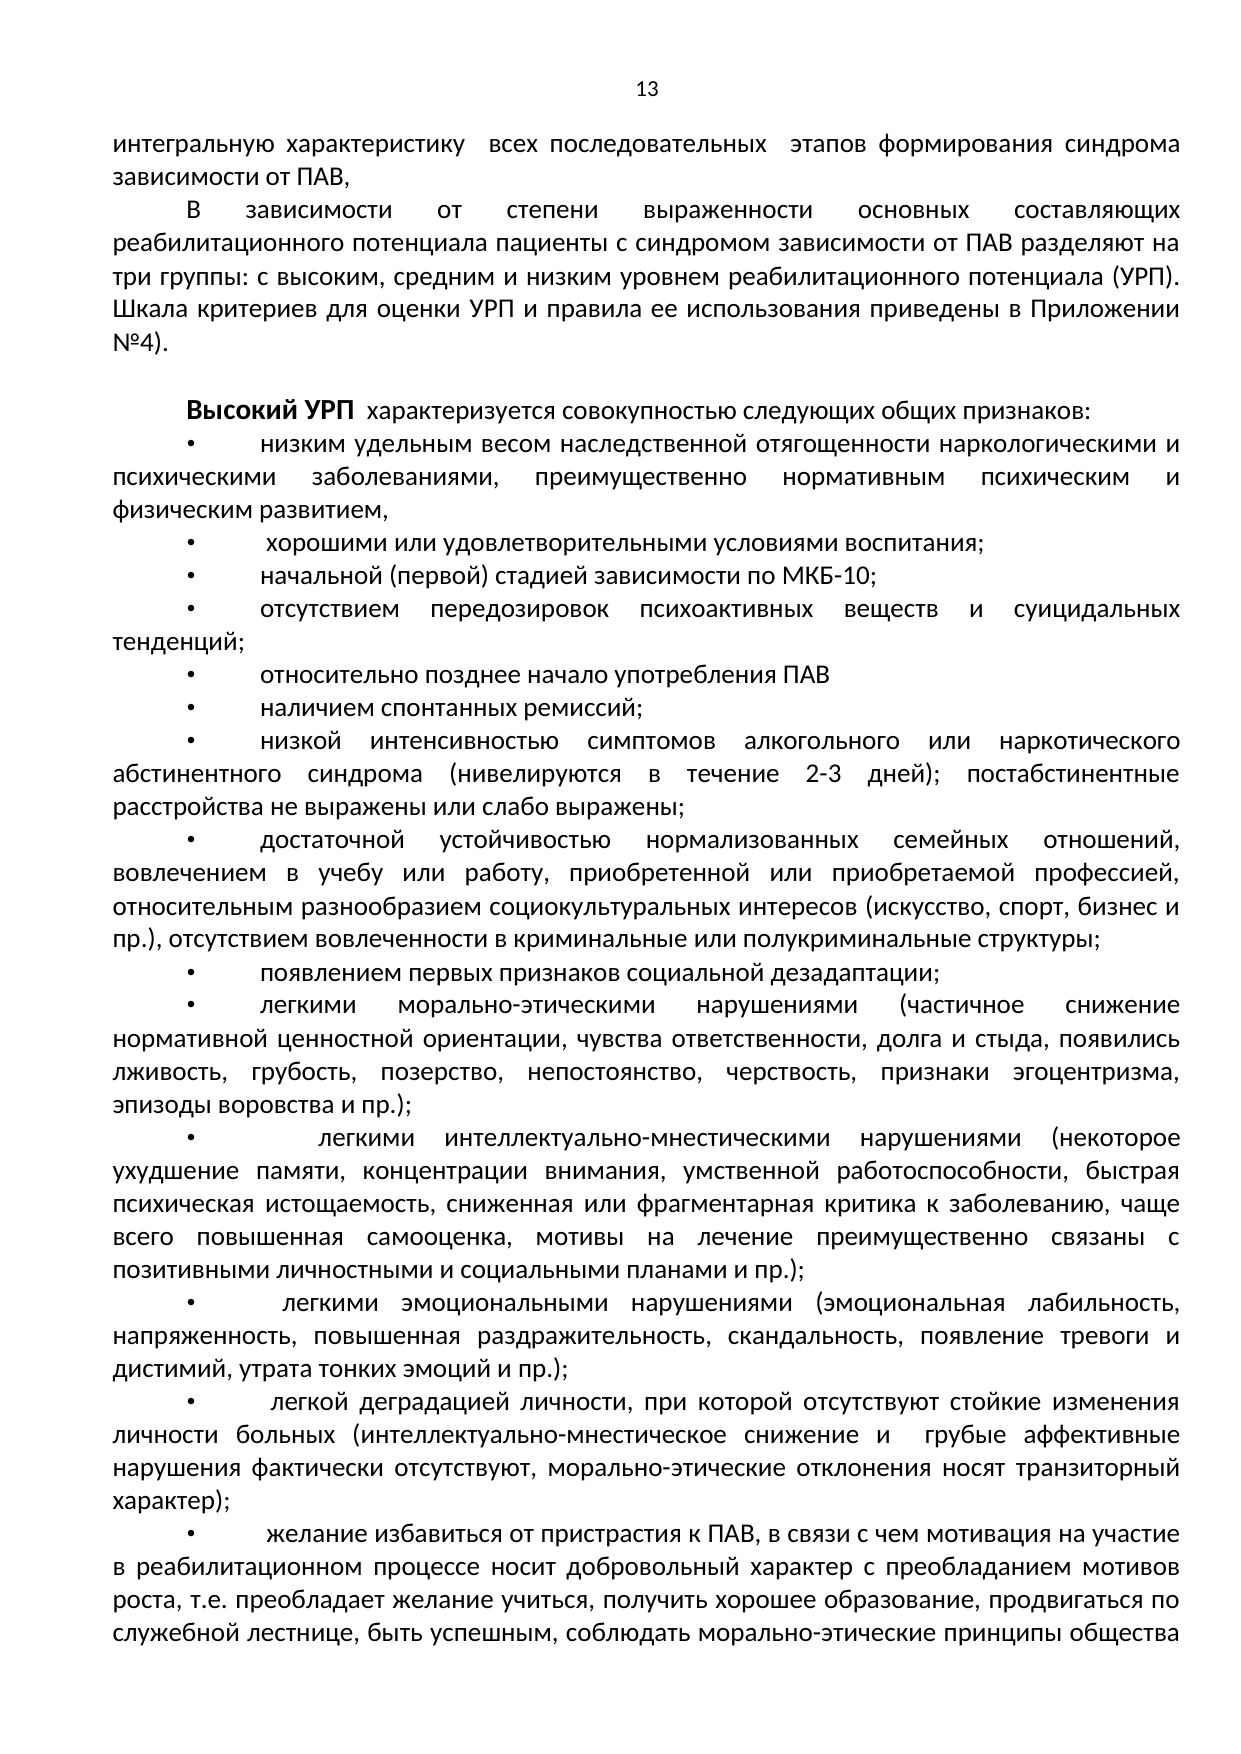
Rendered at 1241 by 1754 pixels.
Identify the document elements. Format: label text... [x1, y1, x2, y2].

list легкими интеллектуально-мнестическими нарушениями (некоторое ухудшение памяти, концентрации внимания, умственной работоспособности, быстрая психическая истощаемость, сниженная или фрагментарная критика к заболеванию, чаще всего повышенная самооценка, мотивы на лечение преимущественно связаны с позитивными личностными и социальными планами и пр.); [112, 1120, 1181, 1285]
list низкой интенсивностью симптомов алкогольного или наркотического абстинентного синдрома (нивелируются в течение 2-3 дней); постабстинентные расстройства не выражены или слабо выражены; [112, 723, 1181, 823]
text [112, 127, 1181, 193]
list легкими эмоциональными нарушениями (эмоциональная лабильность, напряженность, повышенная раздражительность, скандальность, появление тревоги и дистимий, утрата тонких эмоций и пр.); [112, 1285, 1181, 1384]
text В зависимости от степени выраженности основных составляющих реабилитационного потенциала пациенты с синдромом зависимости от ПАВ разделяют на три группы: с высоким, средним и низким уровнем реабилитационного потенциала (УРП). Шкала критериев для оценки УРП и правила ее использования приведены в Приложении №4). [112, 193, 1181, 358]
list относительно позднее начало употребления ПАВ [112, 657, 1181, 691]
list легкими морально-этическими нарушениями (частичное снижение нормативной ценностной ориентации, чувства ответственности, долга и стыда, появились лживость, грубость, позерство, непостоянство, черствость, признаки эгоцентризма, эпизоды воровства и пр.); [112, 988, 1181, 1120]
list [112, 1516, 1181, 1648]
list хорошими или удовлетворительными условиями воспитания; [112, 525, 1181, 558]
list начальной (первой) стадией зависимости по МКБ-10; [112, 558, 1181, 591]
list низким удельным весом наследственной отягощенности наркологическими и психическими заболеваниями, преимущественно нормативным психическим и физическим развитием, [112, 426, 1181, 525]
list появлением первых признаков социальной дезадаптации; [112, 955, 1181, 988]
list легкой деградацией личности, при которой отсутствуют стойкие изменения личности больных (интеллектуально-мнестическое снижение и грубые аффективные нарушения фактически отсутствуют, морально-этические отклонения носят транзиторный характер); [112, 1384, 1181, 1516]
list наличием спонтанных ремиссий; [112, 691, 1181, 723]
list достаточной устойчивостью нормализованных семейных отношений, вовлечением в учебу или работу, приобретенной или приобретаемой профессией, относительным разнообразием социокультуральных интересов (искусство, спорт, бизнес и пр.), отсутствием вовлеченности в криминальные или полукриминальные структуры; [112, 823, 1181, 955]
text Высокий УРП характеризуется совокупностью следующих общих признаков: [112, 391, 1181, 426]
list отсутствием передозировок психоактивных веществ и суицидальных тенденций; [112, 591, 1181, 657]
